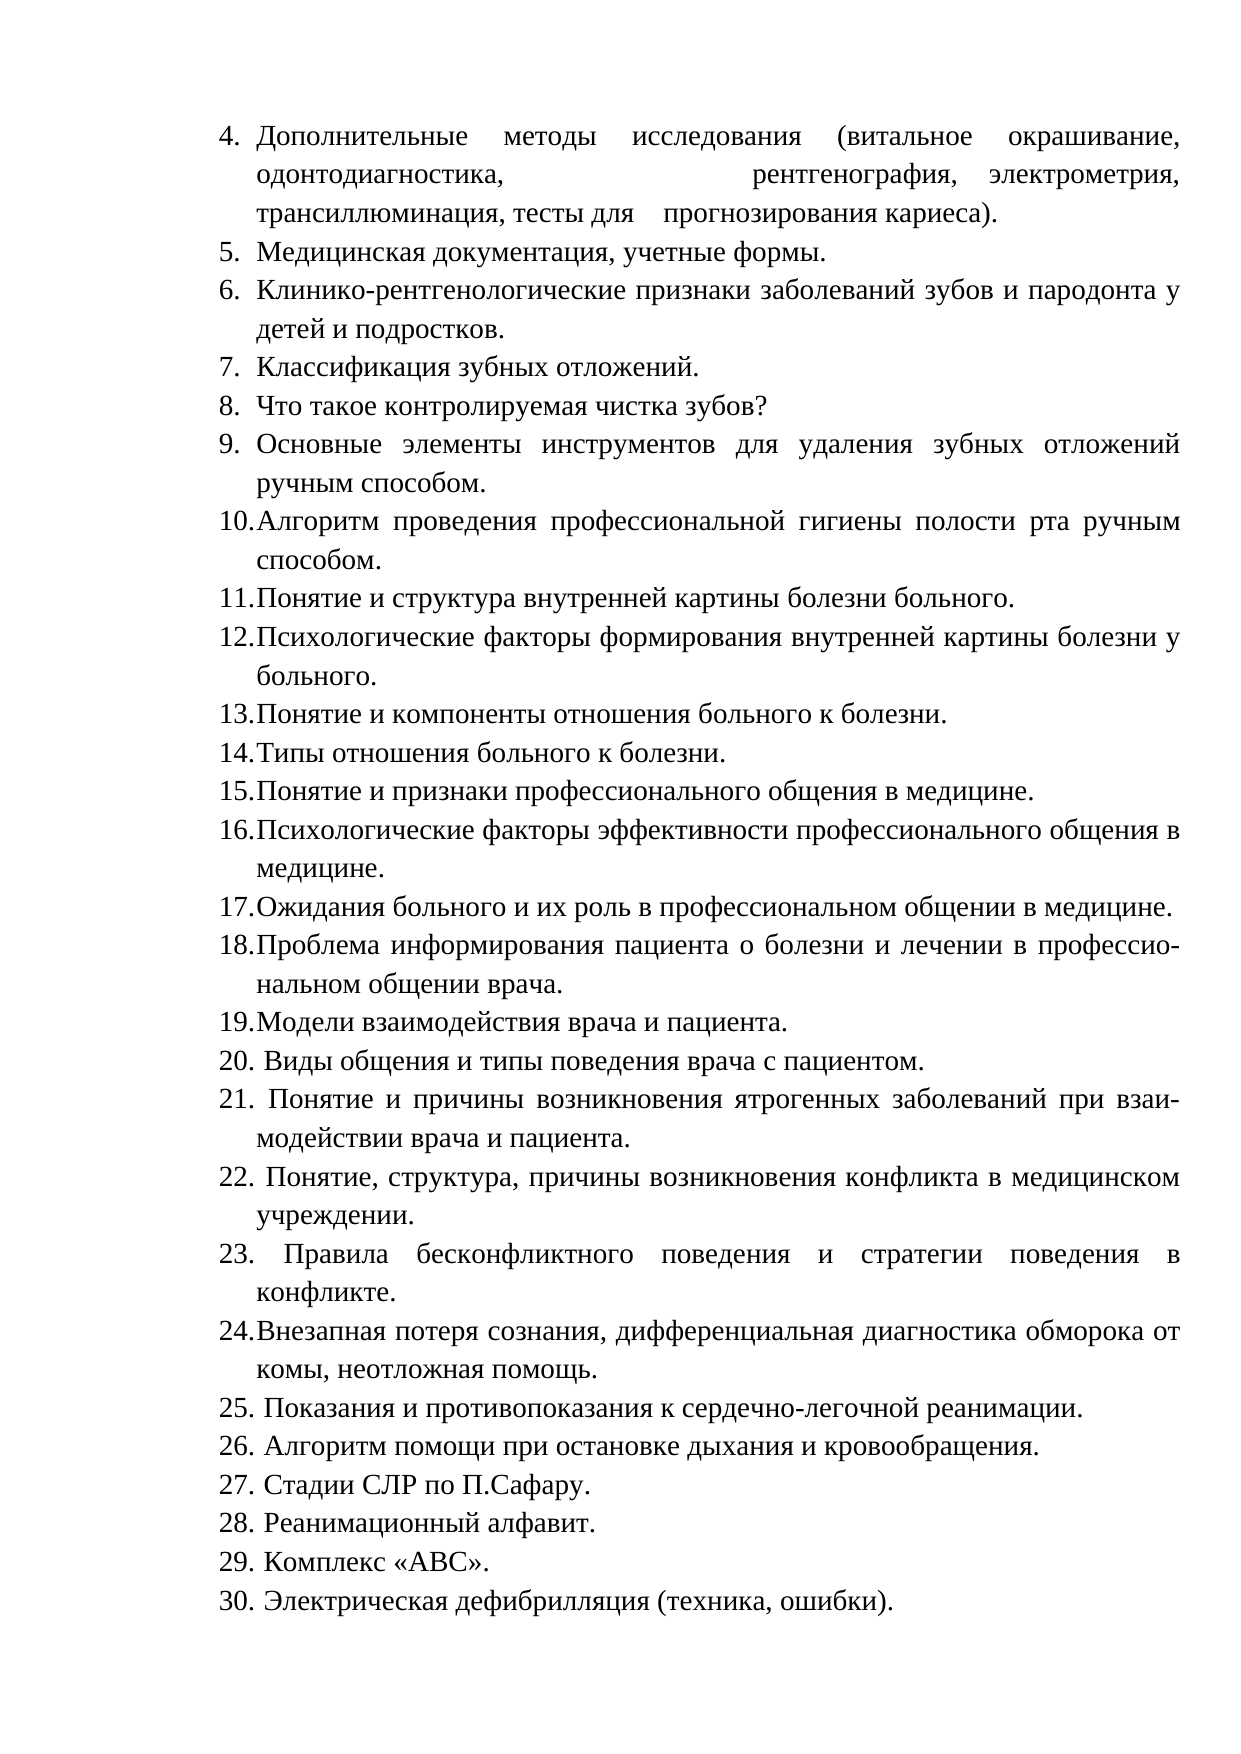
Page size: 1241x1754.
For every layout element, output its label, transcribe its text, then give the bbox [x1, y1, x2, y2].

list Стадии СЛР по П.Сафару. [218, 1467, 1181, 1501]
list Клинико-рентгенологические признаки заболеваний зубов и пародонта у детей и подростков. [218, 272, 1181, 344]
list Правила бесконфликтного поведения и стратегии поведения в конфликте. [218, 1236, 1181, 1308]
list Психологические факторы формирования внутренней картины болезни у больного. [218, 619, 1181, 691]
list Ожидания больного и их роль в профессиональном общении в медицине. [218, 889, 1181, 922]
list Понятие и причины возникновения ятрогенных заболеваний при взаи-модействии врача и пациента. [218, 1082, 1181, 1154]
list Типы отношения больного к болезни. [218, 735, 1181, 768]
list Понятие и структура внутренней картины болезни больного. [218, 581, 1181, 614]
list Алгоритм помощи при остановке дыхания и кровообращения. [218, 1428, 1181, 1462]
list Модели взаимодействия врача и пациента. [218, 1004, 1181, 1038]
list Медицинская документация, учетные формы. [218, 234, 1181, 267]
list Показания и противопоказания к сердечно-легочной реанимации. [218, 1390, 1181, 1423]
list Классификация зубных отложений. [218, 349, 1181, 383]
list Внезапная потеря сознания, дифференциальная диагностика обморока от комы, неотложная помощь. [218, 1313, 1181, 1385]
list Психологические факторы эффективности профессионального общения в медицине. [218, 812, 1181, 884]
list Электрическая дефибрилляция (техника, ошибки). [218, 1583, 1181, 1616]
list Алгоритм проведения профессиональной гигиены полости рта ручным способом. [218, 503, 1181, 576]
list Дополнительные методы исследования (витальное окрашивание, одонтодиагностика, рентгенография, электрометрия, трансиллюминация, тесты для прогнозирования кариеса). [218, 118, 1181, 229]
list Основные элементы инструментов для удаления зубных отложений ручным способом. [218, 426, 1181, 498]
list Виды общения и типы поведения врача с пациентом. [218, 1043, 1181, 1077]
list Реанимационный алфавит. [218, 1506, 1181, 1539]
list Что такое контролируемая чистка зубов? [218, 388, 1181, 421]
list Проблема информирования пациента о болезни и лечении в профессио-нальном общении врача. [218, 927, 1181, 999]
list Комплекс «АВС». [218, 1544, 1181, 1578]
list Понятие и признаки профессионального общения в медицине. [218, 773, 1181, 807]
list Понятие, структура, причины возникновения конфликта в медицинском учреждении. [218, 1159, 1181, 1231]
list Понятие и компоненты отношения больного к болезни. [218, 696, 1181, 730]
